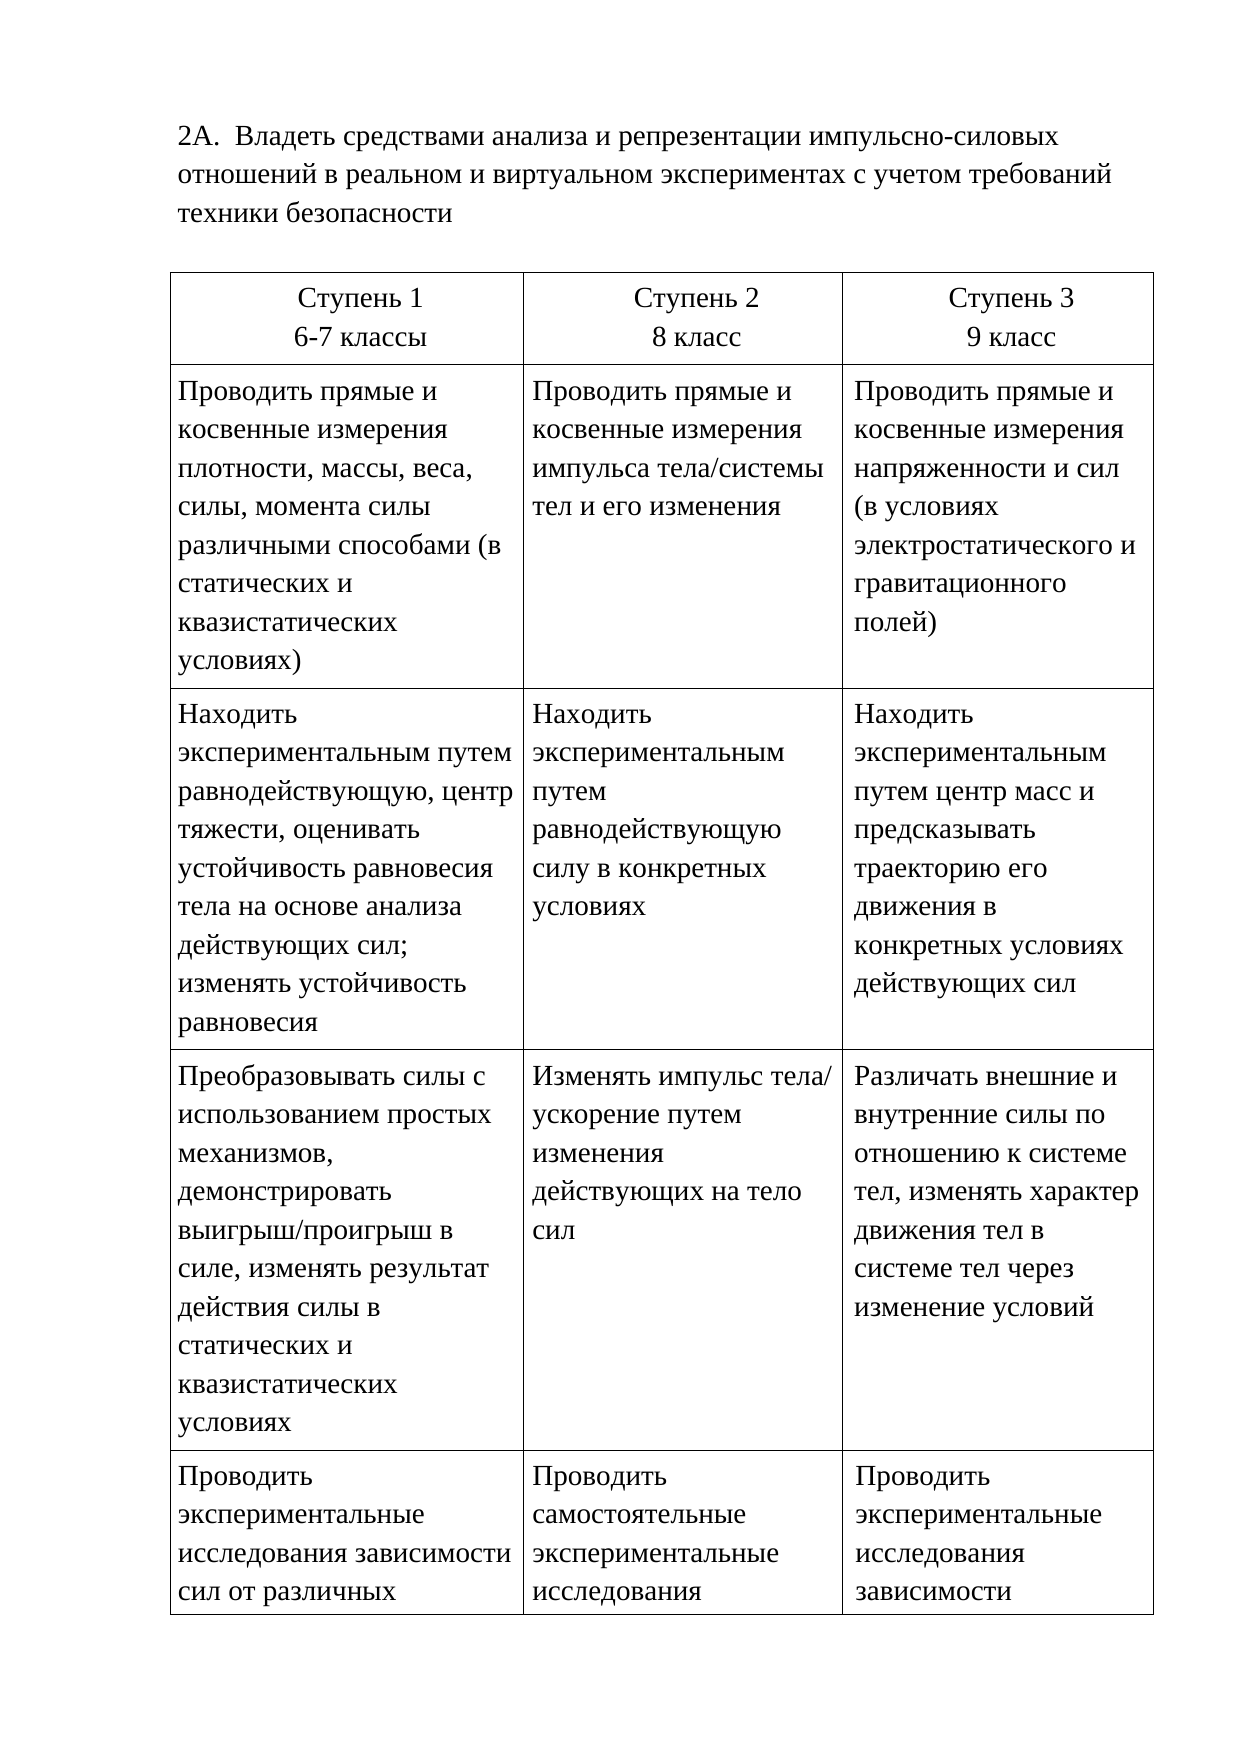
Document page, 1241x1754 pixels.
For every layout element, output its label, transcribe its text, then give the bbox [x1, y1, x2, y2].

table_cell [171, 1451, 523, 1614]
table_cell Проводить прямые и косвенные измерения импульса тела/системы тел и его изменения [524, 365, 842, 687]
table_cell Находить экспериментальным путем равнодействующую силу в конкретных условиях [524, 689, 842, 1049]
table_cell Находить экспериментальным путем равнодействующую, центр тяжести, оценивать устойчивость равновесия тела на основе анализа действующих сил; изменять устойчивость равновесия [171, 689, 523, 1049]
table_header Ступень 2 8 класс [524, 273, 842, 364]
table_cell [524, 1451, 842, 1614]
table_cell Изменять импульс тела/ ускорение путем изменения действующих на тело сил [524, 1050, 842, 1449]
table_cell Преобразовывать силы с использованием простых механизмов, демонстрировать выигрыш/проигрыш в силе, изменять результат действия силы в статических и квазистатических условиях [171, 1050, 523, 1449]
table_cell Находить экспериментальным путем центр масс и предсказывать траекторию его движения в конкретных условиях действующих сил [843, 689, 1153, 1049]
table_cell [843, 1451, 1153, 1614]
table_cell Различать внешние и внутренние силы по отношению к системе тел, изменять характер движения тел в системе тел через изменение условий [843, 1050, 1153, 1449]
table_header Ступень 3 9 класс [843, 273, 1153, 364]
table_cell Проводить прямые и косвенные измерения плотности, массы, веса, силы, момента силы различными способами (в статических и квазистатических условиях) [171, 365, 523, 687]
text 2А. Владеть средствами анализа и репрезентации импульсно-силовых отношений в реальном и виртуальном экспериментах с учетом требований техники безопасности [177, 118, 1152, 229]
table_cell Проводить прямые и косвенные измерения напряженности и сил (в условиях электростатического и гравитационного полей) [843, 365, 1153, 687]
table_header Ступень 1 6-7 классы [171, 273, 523, 364]
